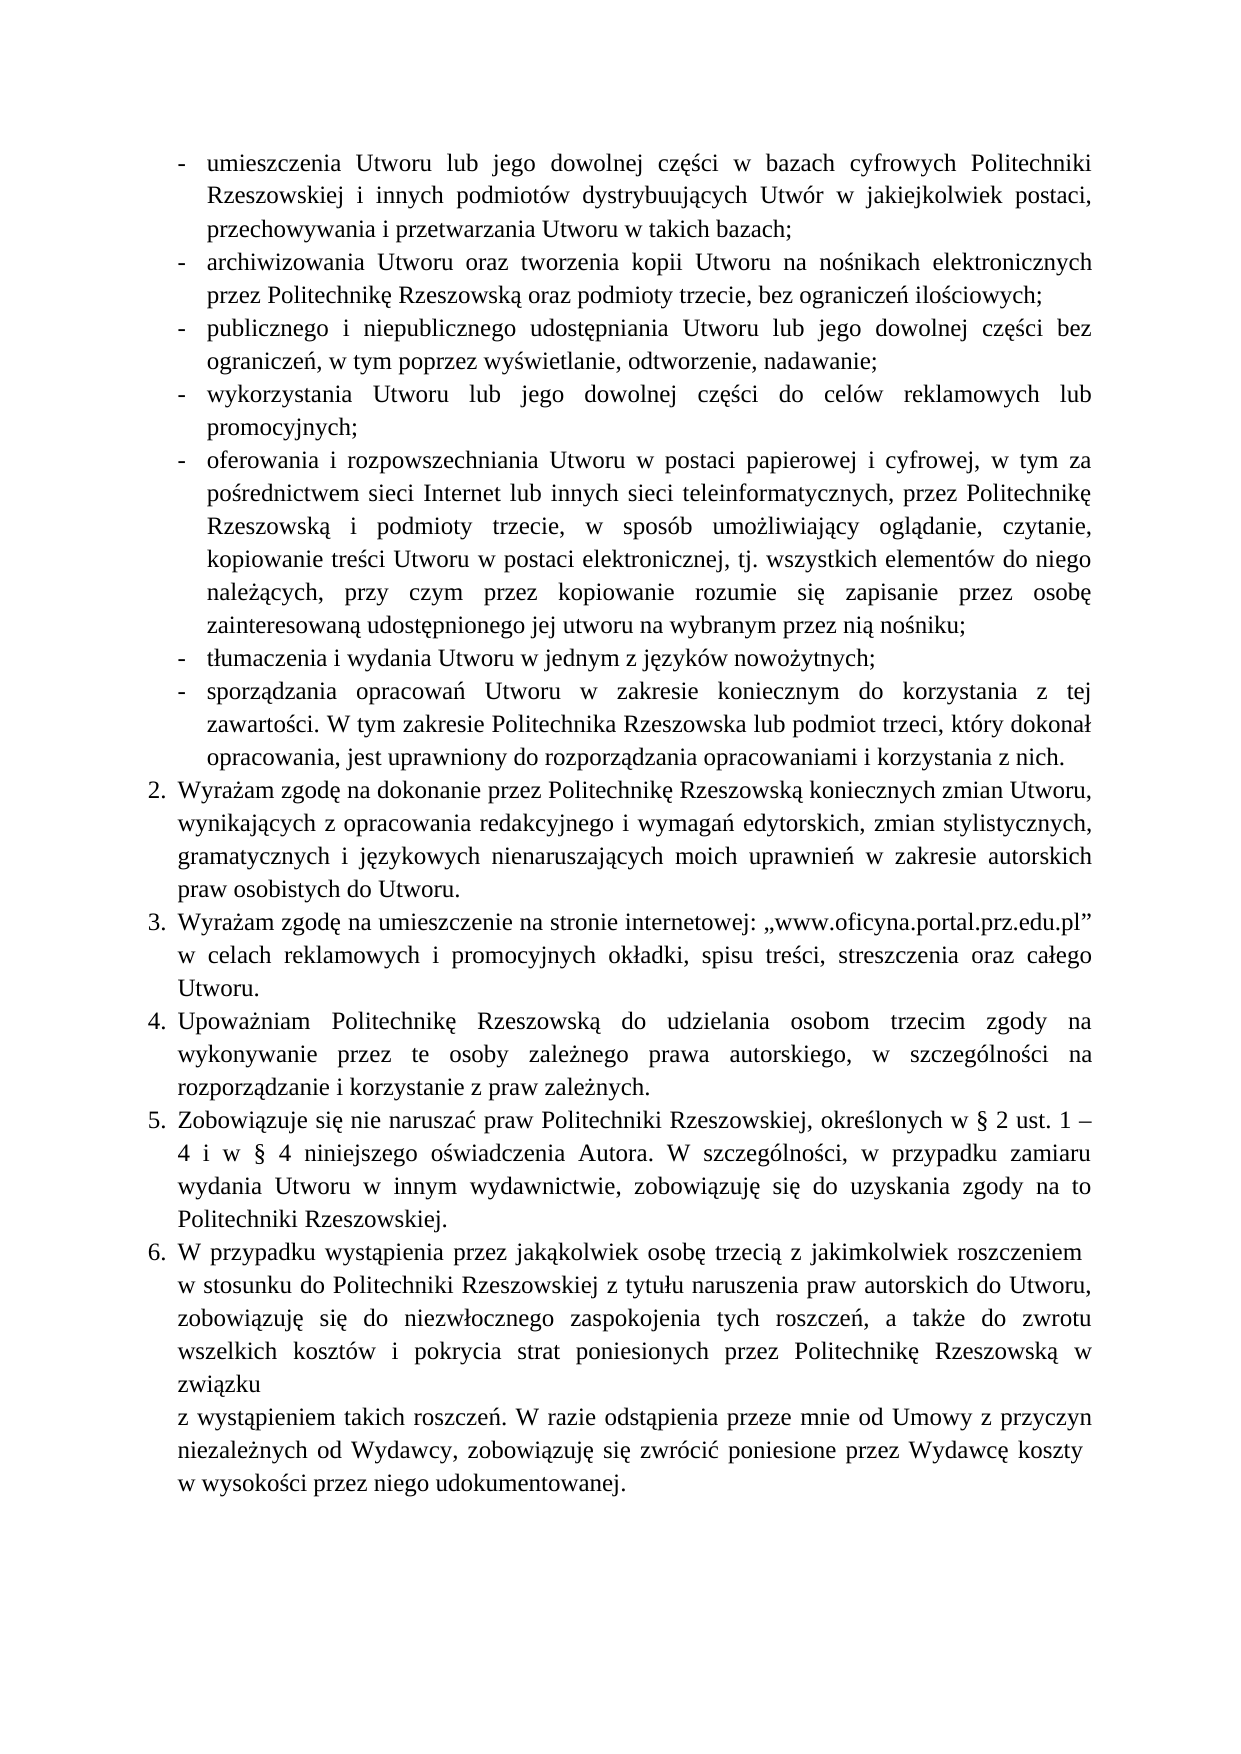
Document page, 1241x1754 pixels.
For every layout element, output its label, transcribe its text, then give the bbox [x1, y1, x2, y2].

list Upoważniam Politechnikę Rzeszowską do udzielania osobom trzecim zgody na wykonywanie przez te osoby zależnego prawa autorskiego, w szczególności na rozporządzanie i korzystanie z praw zależnych. [148, 1006, 1093, 1101]
list - sporządzania opracowań Utworu w zakresie koniecznym do korzystania z tej zawartości. W tym zakresie Politechnika Rzeszowska lub podmiot trzeci, który dokonał opracowania, jest uprawniony do rozporządzania opracowaniami i korzystania z nich. [177, 676, 1093, 771]
list Wyrażam zgodę na umieszczenie na stronie internetowej: „www.oficyna.portal.prz.edu.pl” w celach reklamowych i promocyjnych okładki, spisu treści, streszczenia oraz całego Utworu. [148, 907, 1093, 1002]
list - publicznego i niepublicznego udostępniania Utworu lub jego dowolnej części bez ograniczeń, w tym poprzez wyświetlanie, odtworzenie, nadawanie; [177, 313, 1093, 374]
list - umieszczenia Utworu lub jego dowolnej części w bazach cyfrowych Politechniki Rzeszowskiej i innych podmiotów dystrybuujących Utwór w jakiejkolwiek postaci, przechowywania i przetwarzania Utworu w takich bazach; [177, 148, 1093, 242]
list W przypadku wystąpienia przez jakąkolwiek osobę trzecią z jakimkolwiek roszczeniem w stosunku do Politechniki Rzeszowskiej z tytułu naruszenia praw autorskich do Utworu, zobowiązuję się do niezwłocznego zaspokojenia tych roszczeń, a także do zwrotu wszelkich kosztów i pokrycia strat poniesionych przez Politechnikę Rzeszowską w związku z wystąpieniem takich roszczeń. W razie odstąpienia przeze mnie od Umowy z przyczyn niezależnych od Wydawcy, zobowiązuję się zwrócić poniesione przez Wydawcę koszty w wysokości przez niego udokumentowanej. [148, 1237, 1093, 1497]
list - wykorzystania Utworu lub jego dowolnej części do celów reklamowych lub promocyjnych; [177, 379, 1093, 441]
list - tłumaczenia i wydania Utworu w jednym z języków nowożytnych; [177, 643, 1093, 672]
list Wyrażam zgodę na dokonanie przez Politechnikę Rzeszowską koniecznych zmian Utworu, wynikających z opracowania redakcyjnego i wymagań edytorskich, zmian stylistycznych, gramatycznych i językowych nienaruszających moich uprawnień w zakresie autorskich praw osobistych do Utworu. [148, 775, 1093, 903]
list - archiwizowania Utworu oraz tworzenia kopii Utworu na nośnikach elektronicznych przez Politechnikę Rzeszowską oraz podmioty trzecie, bez ograniczeń ilościowych; [177, 247, 1093, 308]
list Zobowiązuje się nie naruszać praw Politechniki Rzeszowskiej, określonych w § 2 ust. 1 – 4 i w § 4 niniejszego oświadczenia Autora. W szczególności, w przypadku zamiaru wydania Utworu w innym wydawnictwie, zobowiązuję się do uzyskania zgody na to Politechniki Rzeszowskiej. [148, 1105, 1093, 1233]
list - oferowania i rozpowszechniania Utworu w postaci papierowej i cyfrowej, w tym za pośrednictwem sieci Internet lub innych sieci teleinformatycznych, przez Politechnikę Rzeszowską i podmioty trzecie, w sposób umożliwiający oglądanie, czytanie, kopiowanie treści Utworu w postaci elektronicznej, tj. wszystkich elementów do niego należących, przy czym przez kopiowanie rozumie się zapisanie przez osobę zainteresowaną udostępnionego jej utworu na wybranym przez nią nośniku; [177, 445, 1093, 639]
